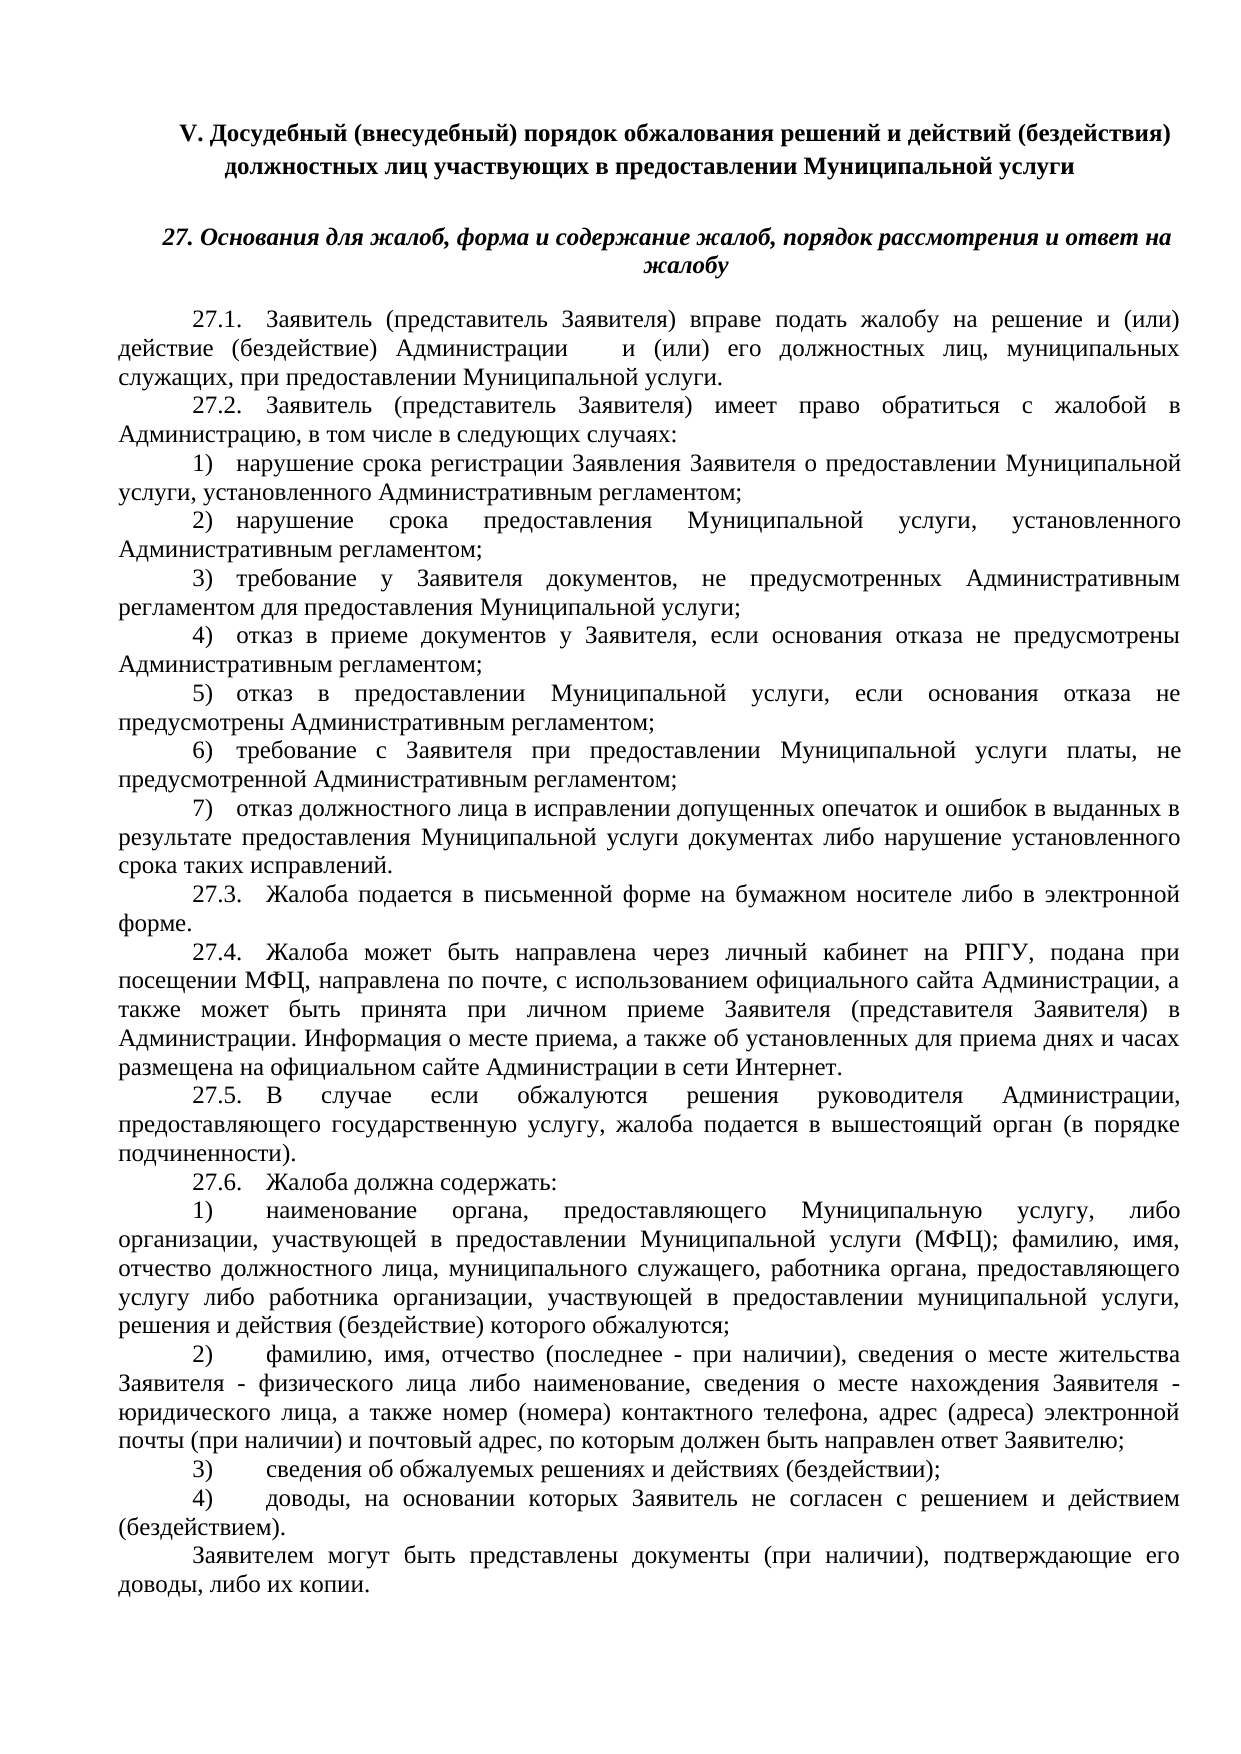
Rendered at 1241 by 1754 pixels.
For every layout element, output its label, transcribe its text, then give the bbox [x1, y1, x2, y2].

list сведения об обжалуемых решениях и действиях (бездействии); [118, 1454, 1181, 1483]
list наименование органа, предоставляющего Муниципальную услугу, либо организации, участвующей в предоставлении Муниципальной услуги (МФЦ); фамилию, имя, отчество должностного лица, муниципального служащего, работника органа, предоставляющего услугу либо работника организации, участвующей в предоставлении муниципальной услуги, решения и действия (бездействие) которого обжалуются; [118, 1195, 1181, 1339]
text В случае если обжалуются решения руководителя Администрации, предоставляющего государственную услугу, жалоба подается в вышестоящий орган (в порядке подчиненности). [118, 1080, 1181, 1167]
text Основания для жалоб, форма и содержание жалоб, порядок рассмотрения и ответ на жалобу [156, 222, 1181, 279]
text Заявителем могут быть представлены документы (при наличии), подтверждающие его доводы, либо их копии. [118, 1540, 1181, 1598]
text Жалоба может быть направлена через личный кабинет на РПГУ, подана при посещении МФЦ, направлена по почте, с использованием официального сайта Администрации, а также может быть принята при личном приеме Заявителя (представителя Заявителя) в Администрации. Информация о месте приема, а также об установленных для приема днях и часах размещена на официальном сайте Администрации в сети Интернет. [118, 937, 1181, 1080]
text Жалоба должна содержать: [118, 1167, 1181, 1195]
list нарушение срока регистрации Заявления Заявителя о предоставлении Муниципальной услуги, установленного Административным регламентом; [118, 448, 1181, 505]
text V. Досудебный (внесудебный) порядок обжалования решений и действий (бездействия) должностных лиц участвующих в предоставлении Муниципальной услуги [118, 118, 1181, 180]
list отказ в приеме документов у Заявителя, если основания отказа не предусмотрены Административным регламентом; [118, 620, 1181, 678]
list фамилию, имя, отчество (последнее - при наличии), сведения о месте жительства Заявителя - физического лица либо наименование, сведения о месте нахождения Заявителя - юридического лица, а также номер (номера) контактного телефона, адрес (адреса) электронной почты (при наличии) и почтовый адрес, по которым должен быть направлен ответ Заявителю; [118, 1339, 1181, 1454]
list доводы, на основании которых Заявитель не согласен с решением и действием (бездействием). [118, 1483, 1181, 1540]
text Жалоба подается в письменной форме на бумажном носителе либо в электронной форме. [118, 879, 1181, 937]
list нарушение срока предоставления Муниципальной услуги, установленного Административным регламентом; [118, 505, 1181, 563]
list требование у Заявителя документов, не предусмотренных Административным регламентом для предоставления Муниципальной услуги; [118, 563, 1181, 620]
list требование с Заявителя при предоставлении Муниципальной услуги платы, не предусмотренной Административным регламентом; [118, 735, 1181, 793]
list отказ в предоставлении Муниципальной услуги, если основания отказа не предусмотрены Административным регламентом; [118, 678, 1181, 735]
list отказ должностного лица в исправлении допущенных опечаток и ошибок в выданных в результате предоставления Муниципальной услуги документах либо нарушение установленного срока таких исправлений. [118, 793, 1181, 879]
text Заявитель (представитель Заявителя) имеет право обратиться с жалобой в Администрацию, в том числе в следующих случаях: [118, 390, 1181, 448]
text Заявитель (представитель Заявителя) вправе подать жалобу на решение и (или) действие (бездействие) Администрации и (или) его должностных лиц, муниципальных служащих, при предоставлении Муниципальной услуги. [118, 304, 1181, 390]
